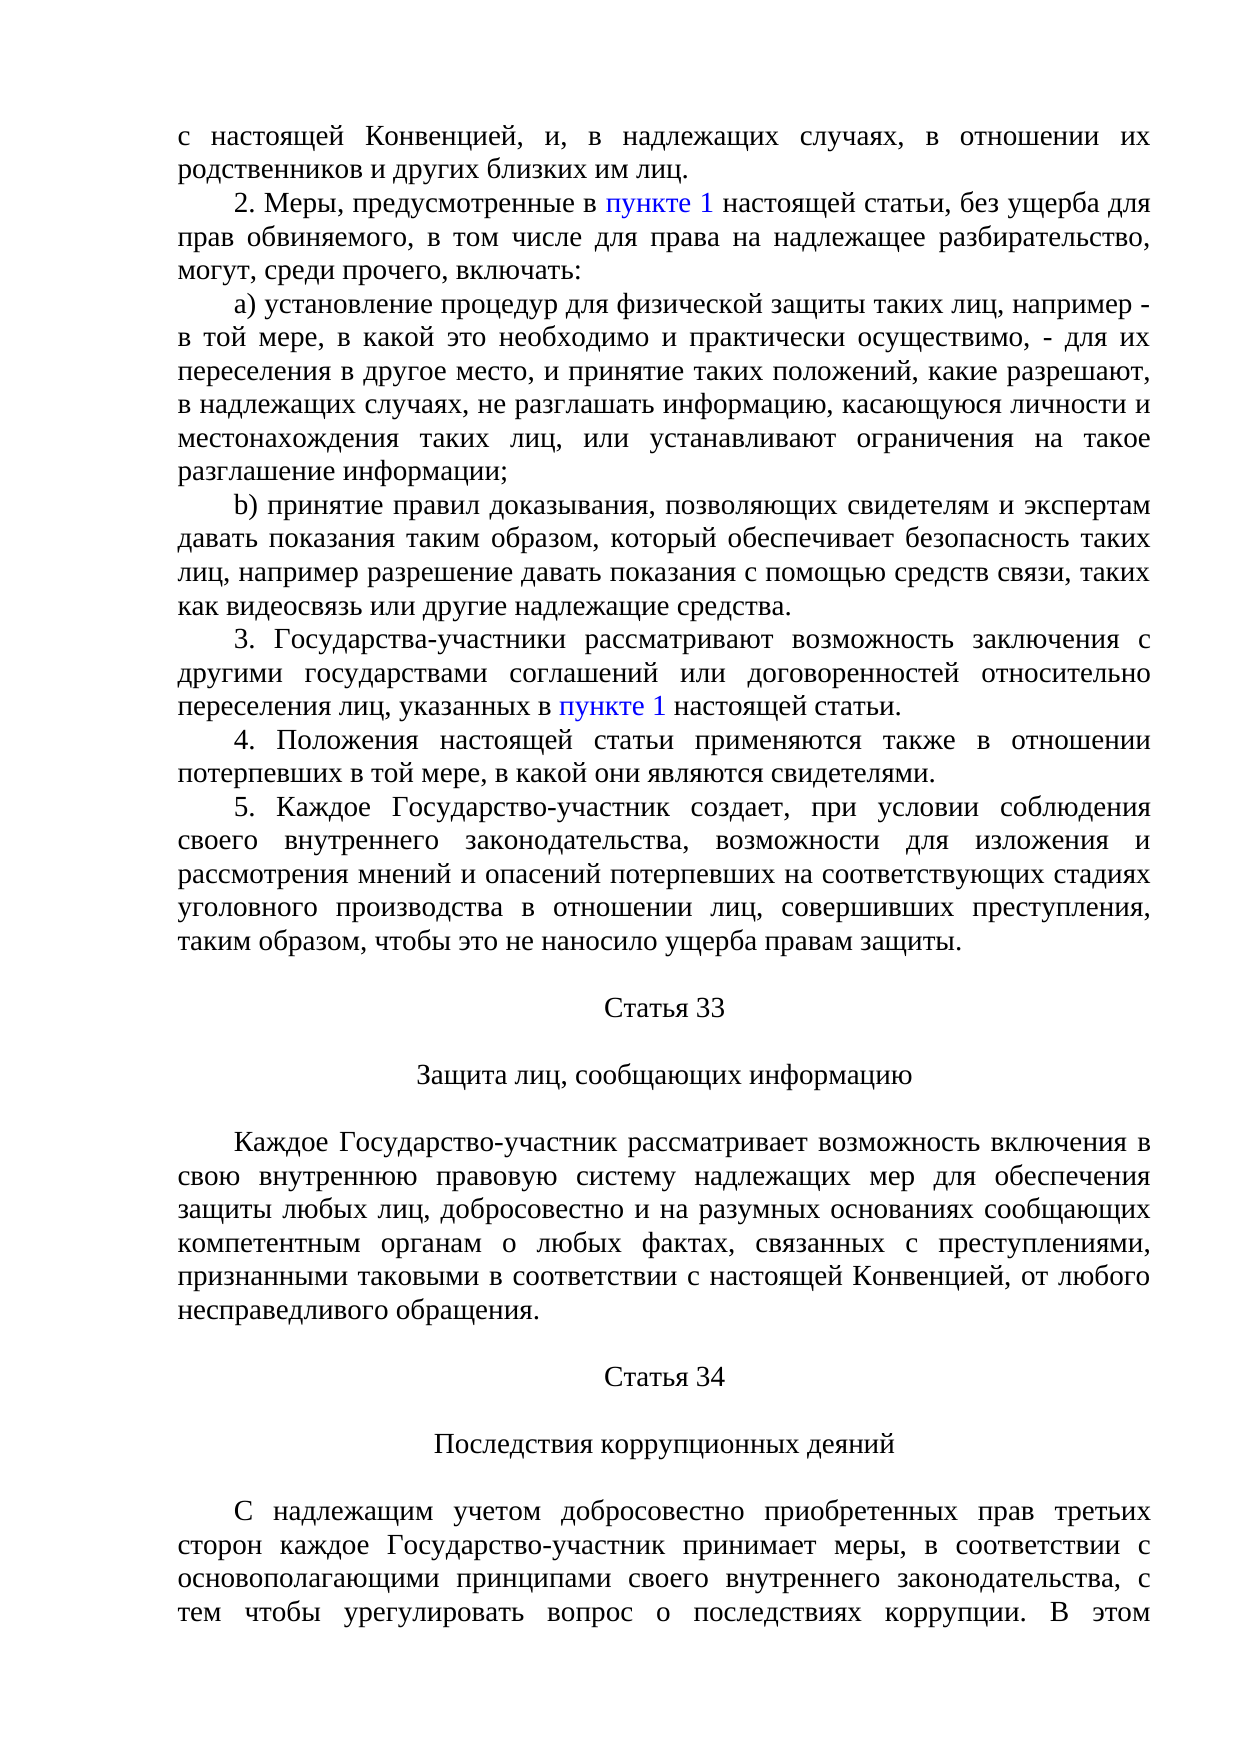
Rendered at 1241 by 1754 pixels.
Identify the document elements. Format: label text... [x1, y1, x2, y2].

text b) принятие правил доказывания, позволяющих свидетелям и экспертам давать показания таким образом, который обеспечивает безопасность таких лиц, например разрешение давать показания с помощью средств связи, таких как видеосвязь или другие надлежащие средства. [177, 487, 1152, 621]
text 4. Положения настоящей статьи применяются также в отношении потерпевших в той мере, в какой они являются свидетелями. [177, 722, 1152, 789]
text 2. Меры, предусмотренные в пункте 1 настоящей статьи, без ущерба для прав обвиняемого, в том числе для права на надлежащее разбирательство, могут, среди прочего, включать: [177, 185, 1152, 286]
text Статья 34 [177, 1359, 1152, 1393]
text Каждое Государство-участник рассматривает возможность включения в свою внутреннюю правовую систему надлежащих мер для обеспечения защиты любых лиц, добросовестно и на разумных основаниях сообщающих компетентным органам о любых фактах, связанных с преступлениями, признанными таковыми в соответствии с настоящей Конвенцией, от любого несправедливого обращения. [177, 1124, 1152, 1326]
text Защита лиц, сообщающих информацию [177, 1057, 1152, 1091]
text Статья 33 [177, 990, 1152, 1024]
text 5. Каждое Государство-участник создает, при условии соблюдения своего внутреннего законодательства, возможности для изложения и рассмотрения мнений и опасений потерпевших на соответствующих стадиях уголовного производства в отношении лиц, совершивших преступления, таким образом, чтобы это не наносило ущерба правам защиты. [177, 789, 1152, 957]
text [177, 1493, 1152, 1627]
text a) установление процедур для физической защиты таких лиц, например - в той мере, в какой это необходимо и практически осуществимо, - для их переселения в другое место, и принятие таких положений, какие разрешают, в надлежащих случаях, не разглашать информацию, касающуюся личности и местонахождения таких лиц, или устанавливают ограничения на такое разглашение информации; [177, 286, 1152, 487]
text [177, 118, 1152, 185]
text Последствия коррупционных деяний [177, 1426, 1152, 1460]
text 3. Государства-участники рассматривают возможность заключения с другими государствами соглашений или договоренностей относительно переселения лиц, указанных в пункте 1 настоящей статьи. [177, 621, 1152, 722]
